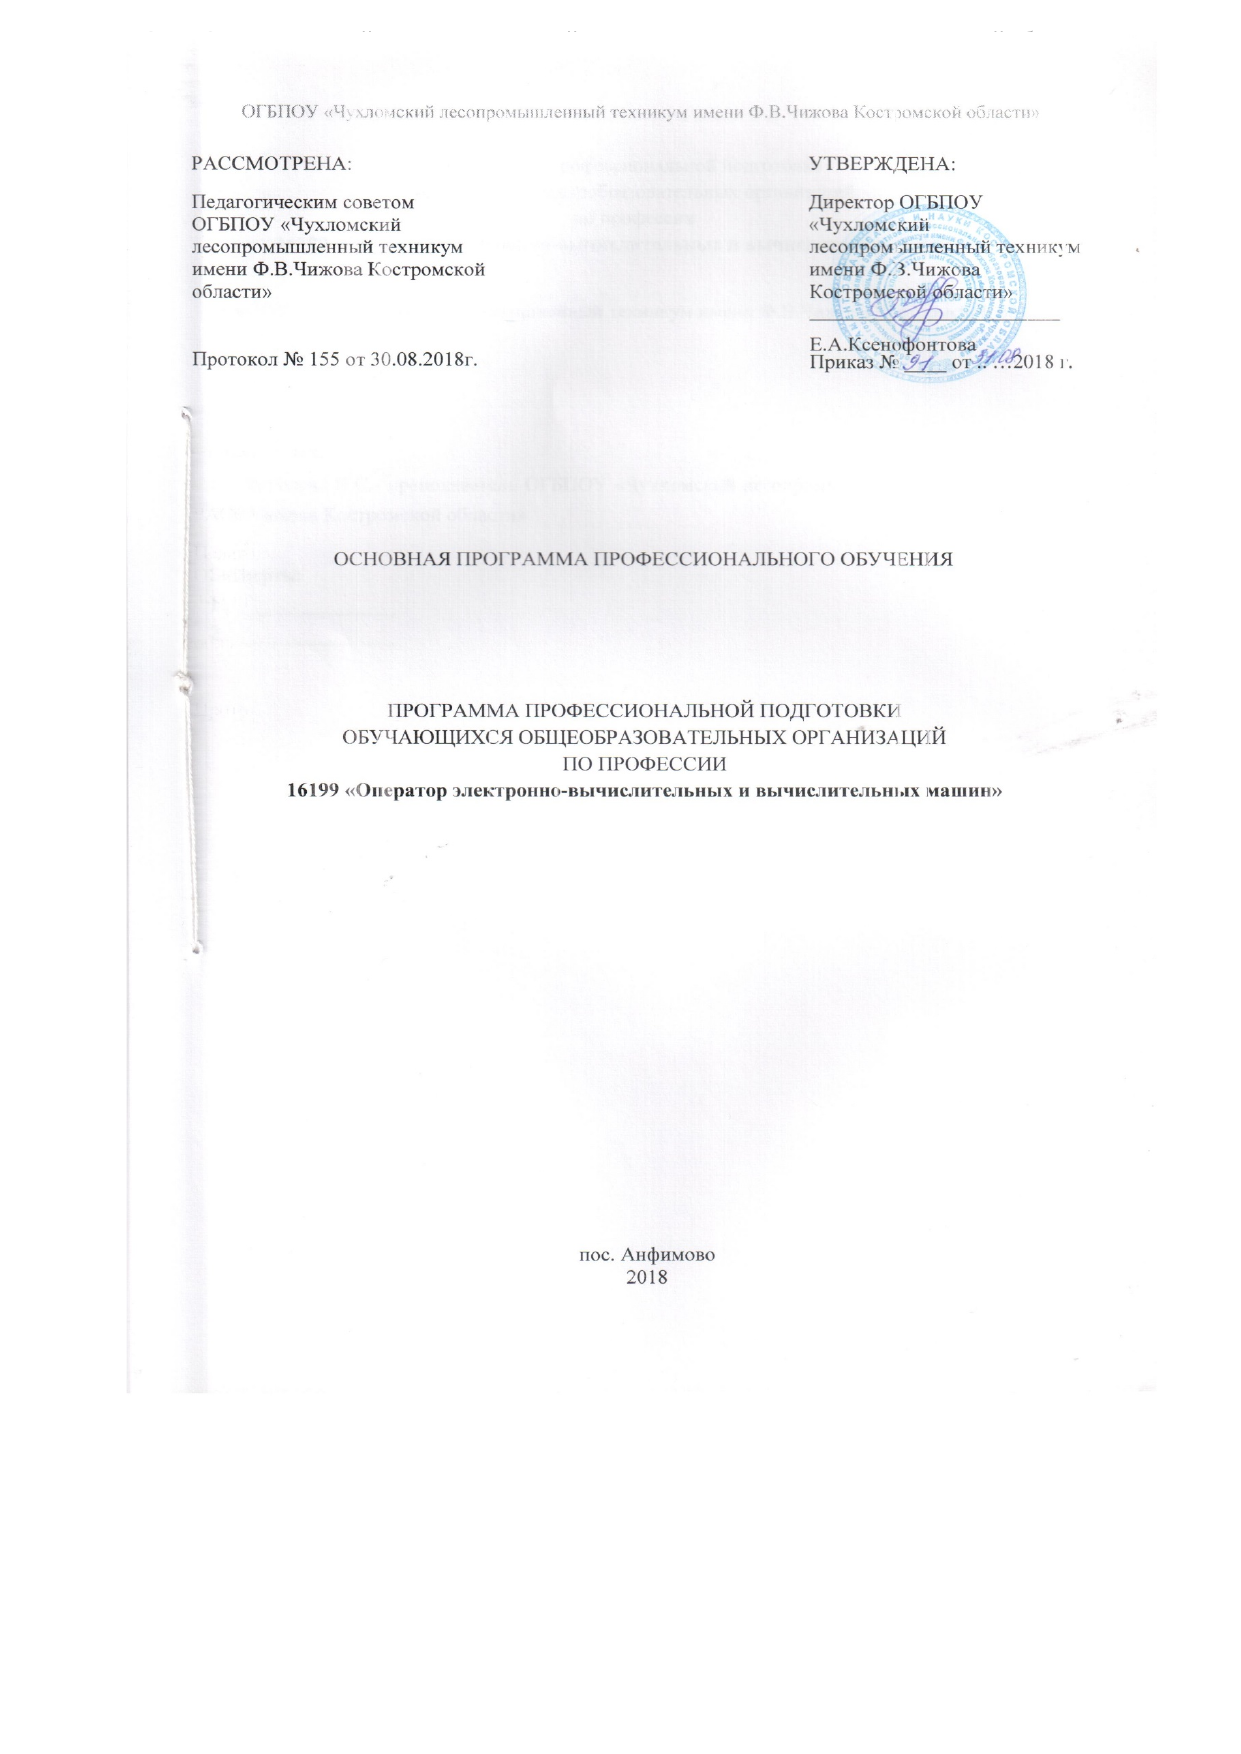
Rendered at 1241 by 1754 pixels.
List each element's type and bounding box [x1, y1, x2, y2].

picture [126, 32, 1166, 1406]
